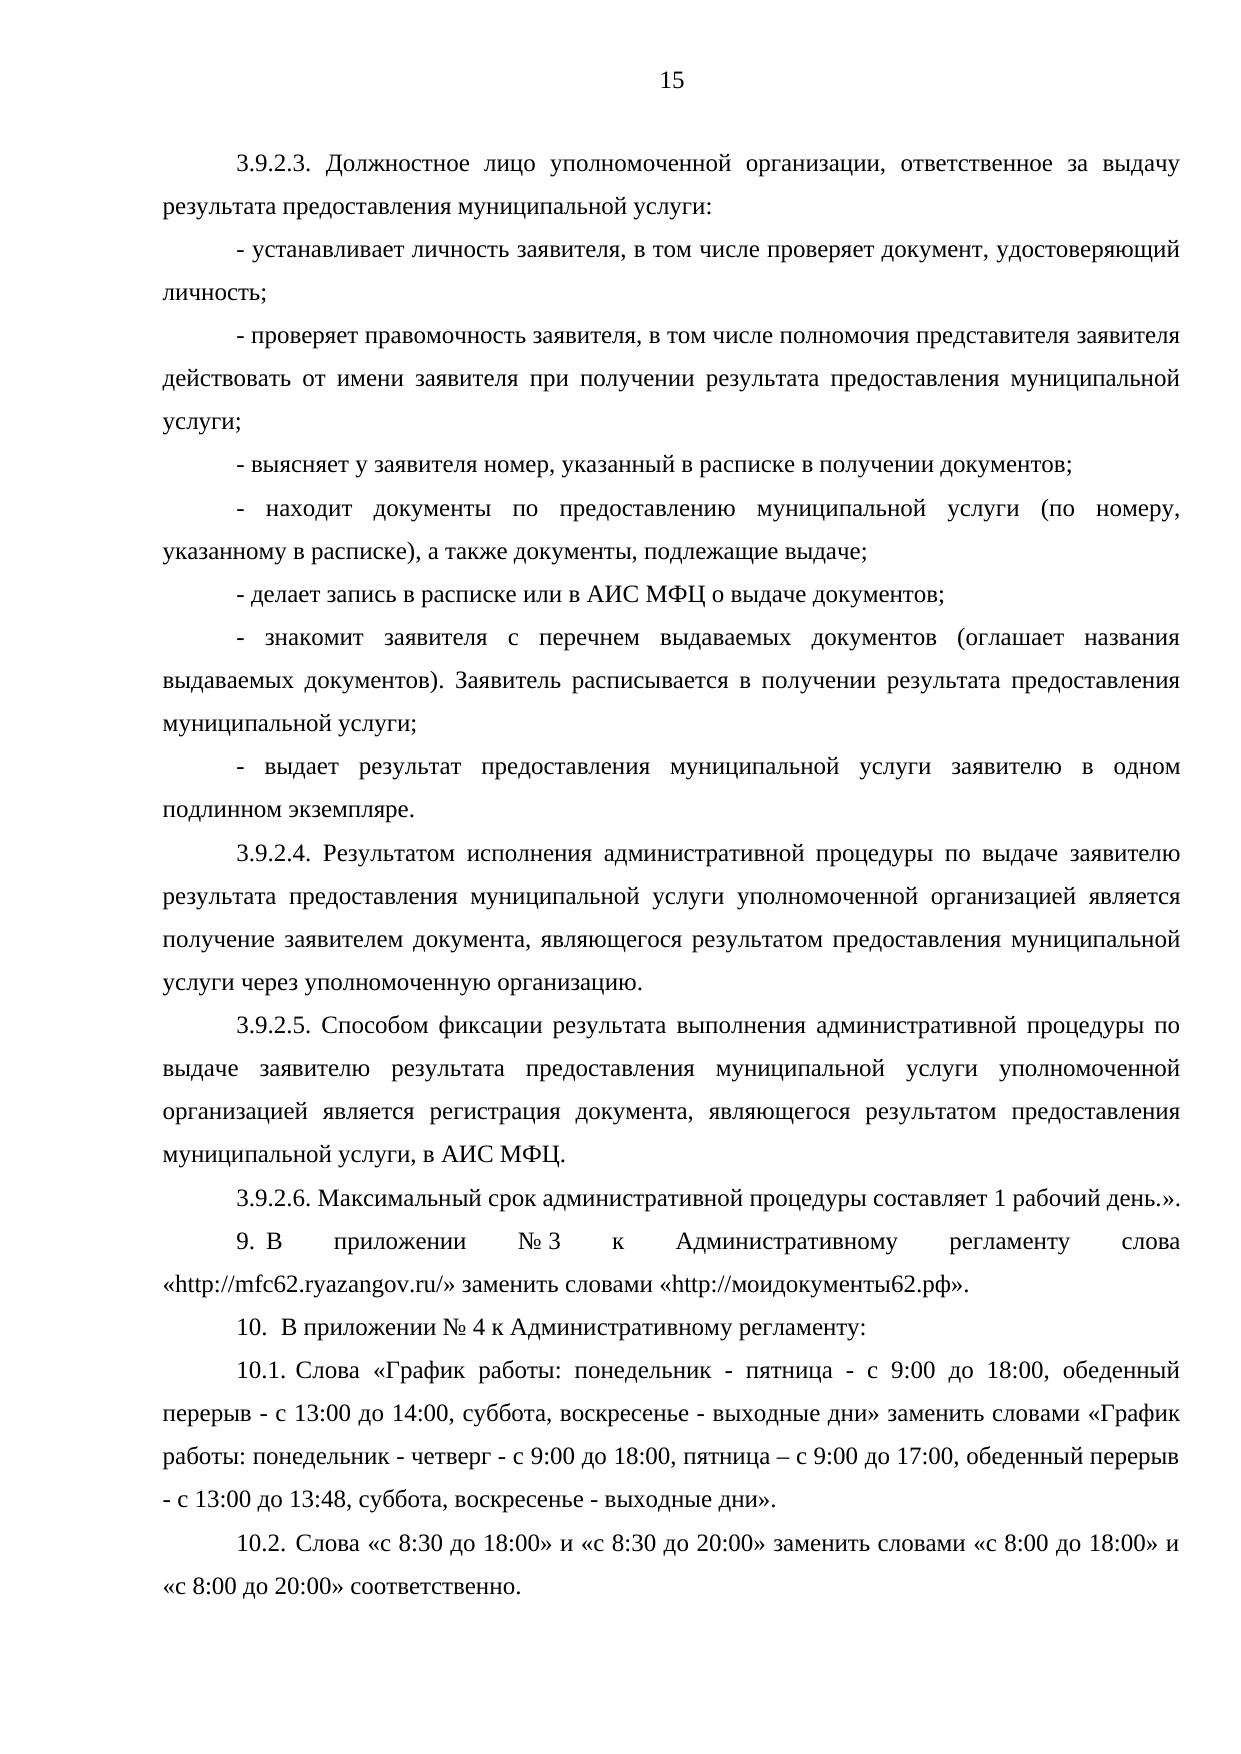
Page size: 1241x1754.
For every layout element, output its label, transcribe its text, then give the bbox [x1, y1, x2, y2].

text 3.9.2.5. Способом фиксации результата выполнения административной процедуры по выдаче заявителю результата предоставления муниципальной услуги уполномоченной организацией является регистрация документа, являющегося результатом предоставления муниципальной услуги, в АИС МФЦ. [162, 1010, 1181, 1168]
text 3.9.2.4. Результатом исполнения административной процедуры по выдаче заявителю результата предоставления муниципальной услуги уполномоченной организацией является получение заявителем документа, являющегося результатом предоставления муниципальной услуги через уполномоченную организацию. [162, 838, 1181, 996]
text - находит документы по предоставлению муниципальной услуги (по номеру, указанному в расписке), а также документы, подлежащие выдаче; [162, 493, 1181, 564]
text 3.9.2.3. Должностное лицо уполномоченной организации, ответственное за выдачу результата предоставления муниципальной услуги: [162, 148, 1181, 219]
text 3.9.2.6. Максимальный срок административной процедуры составляет 1 рабочий день.». [162, 1183, 1181, 1211]
list Слова «с 8:30 до 18:00» и «с 8:30 до 20:00» заменить словами «с 8:00 до 18:00» и «с 8:00 до 20:00» соответственно. [162, 1528, 1181, 1599]
text - устанавливает личность заявителя, в том числе проверяет документ, удостоверяющий личность; [162, 234, 1181, 306]
list В приложении № 4 к Административному регламенту: [162, 1312, 1181, 1341]
list В приложении № 3 к Административному регламенту слова «http://mfc62.ryazangov.ru/» заменить словами «http://моидокументы62.рф». [162, 1226, 1181, 1298]
text - делает запись в расписке или в АИС МФЦ о выдаче документов; [162, 579, 1181, 608]
text - проверяет правомочность заявителя, в том числе полномочия представителя заявителя действовать от имени заявителя при получении результата предоставления муниципальной услуги; [162, 320, 1181, 435]
text - выдает результат предоставления муниципальной услуги заявителю в одном подлинном экземпляре. [162, 751, 1181, 823]
text - выясняет у заявителя номер, указанный в расписке в получении документов; [162, 449, 1181, 478]
text - знакомит заявителя с перечнем выдаваемых документов (оглашает названия выдаваемых документов). Заявитель расписывается в получении результата предоставления муниципальной услуги; [162, 622, 1181, 737]
list Слова «График работы: понедельник - пятница - с 9:00 до 18:00, обеденный перерыв - с 13:00 до 14:00, суббота, воскресенье - выходные дни» заменить словами «График работы: понедельник - четверг - с 9:00 до 18:00, пятница – с 9:00 до 17:00, обеденный перерыв - с 13:00 до 13:48, суббота, воскресенье - выходные дни». [162, 1355, 1181, 1513]
